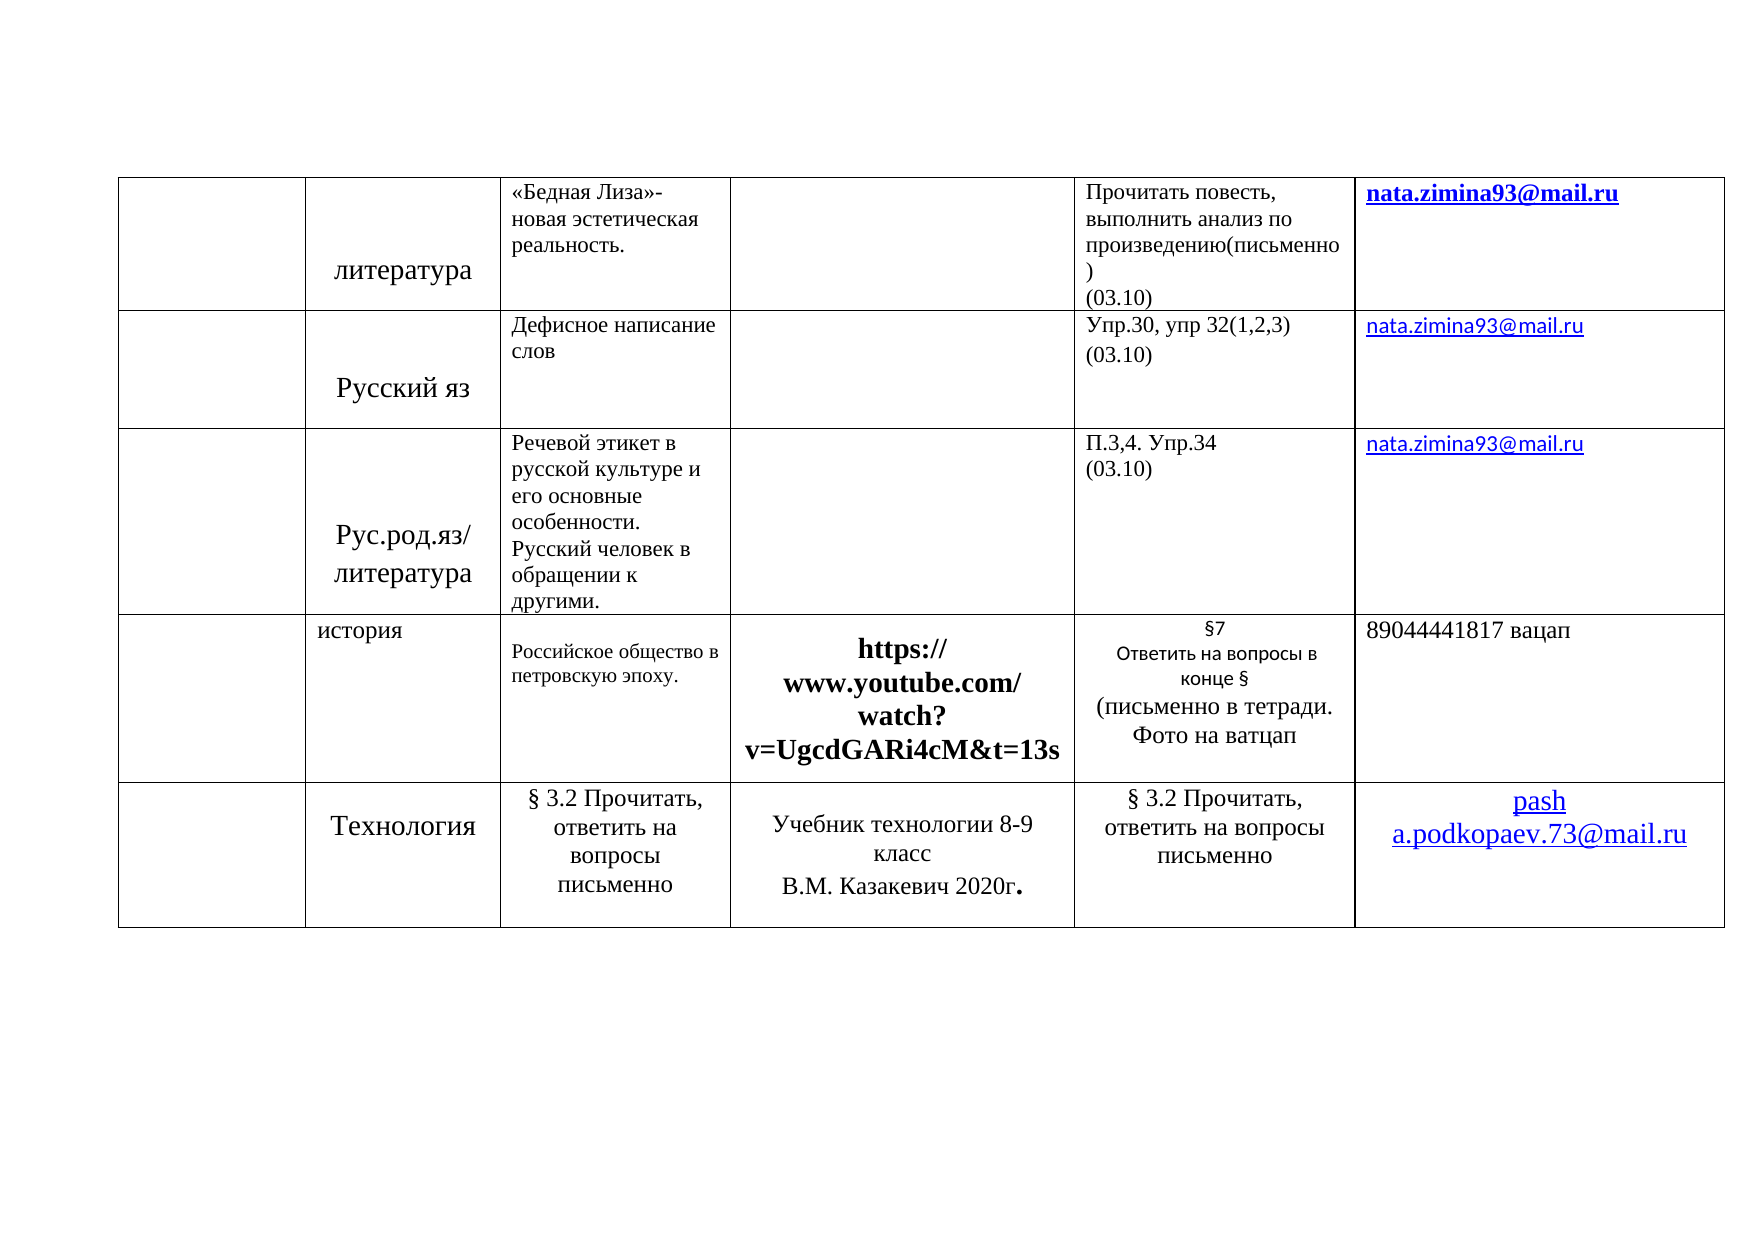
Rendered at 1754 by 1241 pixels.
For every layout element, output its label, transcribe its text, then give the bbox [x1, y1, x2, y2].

table_cell Речевой этикет в русской культуре и его основные особенности. Русский человек в обращении к другими. [501, 429, 730, 614]
table_cell литература [306, 178, 500, 310]
table_cell nata.zimina93@mail.ru [1356, 311, 1724, 428]
table_cell Дефисное написание слов [501, 311, 730, 428]
table_cell Рус.род.яз/ литература [306, 429, 500, 614]
table_cell П.3,4. Упр.34 (03.10) [1075, 429, 1354, 614]
table_cell nata.zimina93@mail.ru [1356, 178, 1724, 310]
table_cell Технология [306, 783, 500, 927]
table_cell [119, 178, 305, 310]
table_cell §7 Ответить на вопросы в конце § (письменно в тетради. Фото на ватцап [1075, 615, 1354, 782]
table_cell Русский яз [306, 311, 500, 428]
table_cell [119, 615, 305, 782]
table_cell история [306, 615, 500, 782]
table_cell pasha.podkopaev.73@mail.ru [1356, 783, 1724, 927]
table_cell «Бедная Лиза»- новая эстетическая реальность. [501, 178, 730, 310]
table_cell [731, 429, 1074, 614]
table_cell [731, 178, 1074, 310]
table_cell [119, 429, 305, 614]
table_cell [119, 783, 305, 927]
table_cell § 3.2 Прочитать, ответить на вопросы письменно [501, 783, 730, 927]
table_cell Прочитать повесть, выполнить анализ по произведению(письменно) (03.10) [1075, 178, 1354, 310]
table_cell Российское общество в петровскую эпоху. [501, 615, 730, 782]
table_cell § 3.2 Прочитать, ответить на вопросы письменно [1075, 783, 1354, 927]
table_cell nata.zimina93@mail.ru [1356, 429, 1724, 614]
table_cell Упр.30, упр 32(1,2,3) (03.10) [1075, 311, 1354, 428]
table_cell Учебник технологии 8-9 класс В.М. Казакевич 2020г. [731, 783, 1074, 927]
table_cell 89044441817 вацап [1356, 615, 1724, 782]
table_cell [119, 311, 305, 428]
table_cell [731, 311, 1074, 428]
table_cell https://www.youtube.com/watch?v=UgcdGARi4cM&t=13s [731, 615, 1074, 782]
